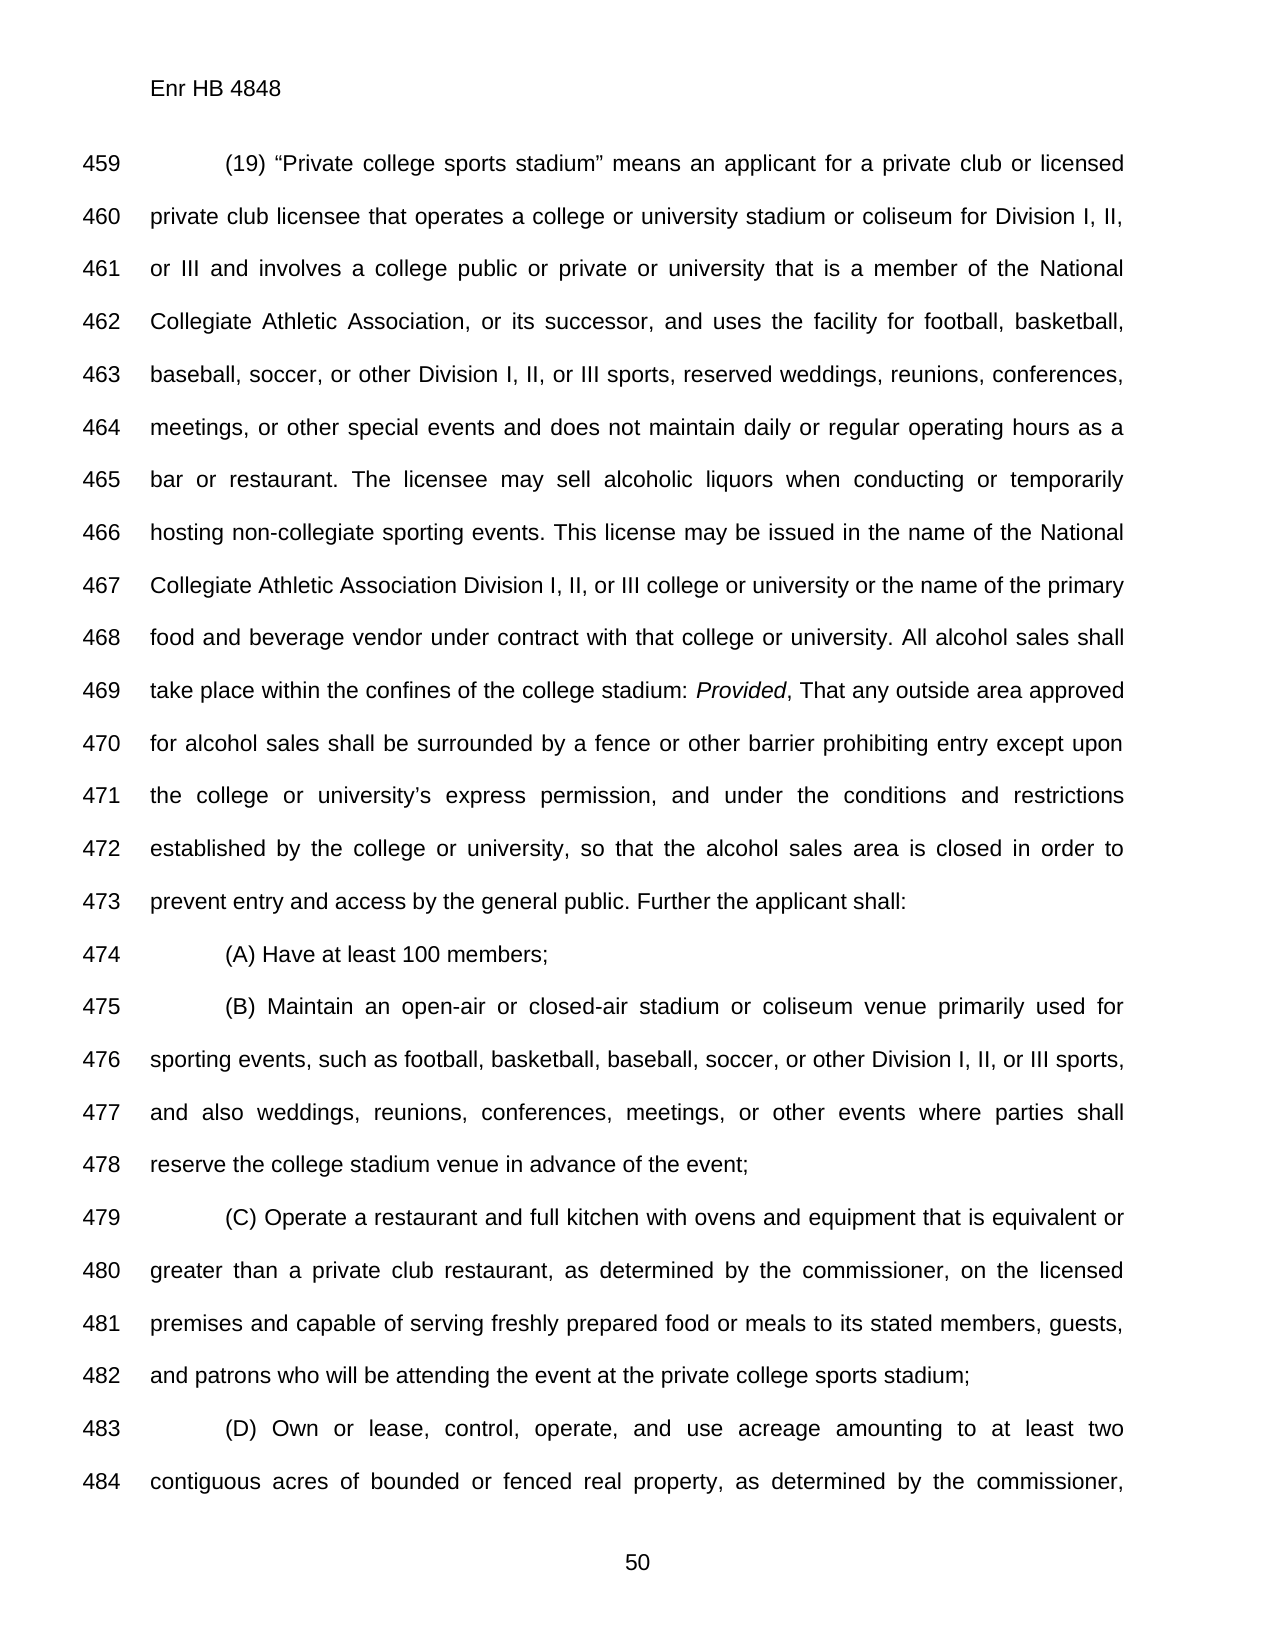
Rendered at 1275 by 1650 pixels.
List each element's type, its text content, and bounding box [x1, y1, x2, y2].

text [150, 1415, 1125, 1494]
text (A) Have at least 100 members; [150, 941, 1125, 967]
text (B) Maintain an open-air or closed-air stadium or coliseum venue primarily used for sporting events, such as football, basketball, baseball, soccer, or other Division I, II, or III sports, and also weddings, reunions, conferences, meetings, or other events where parties shall reserve the college stadium venue in advance of the event; [150, 993, 1125, 1178]
text (C) Operate a restaurant and full kitchen with ovens and equipment that is equivalent or greater than a private club restaurant, as determined by the commissioner, on the licensed premises and capable of serving freshly prepared food or meals to its stated members, guests, and patrons who will be attending the event at the private college sports stadium; [150, 1204, 1125, 1389]
text (19) “Private college sports stadium” means an applicant for a private club or licensed private club licensee that operates a college or university stadium or coliseum for Division I, II, or III and involves a college public or private or university that is a member of the National Collegiate Athletic Association, or its successor, and uses the facility for football, basketball, baseball, soccer, or other Division I, II, or III sports, reserved weddings, reunions, conferences, meetings, or other special events and does not maintain daily or regular operating hours as a bar or restaurant. The licensee may sell alcoholic liquors when conducting or temporarily hosting non-collegiate sporting events. This license may be issued in the name of the National Collegiate Athletic Association Division I, II, or III college or university or the name of the primary food and beverage vendor under contract with that college or university. All alcohol sales shall take place within the confines of the college stadium: Provided, That any outside area approved for alcohol sales shall be surrounded by a fence or other barrier prohibiting entry except upon the college or university’s express permission, and under the conditions and restrictions established by the college or university, so that the alcohol sales area is closed in order to prevent entry and access by the general public. Further the applicant shall: [150, 150, 1125, 914]
